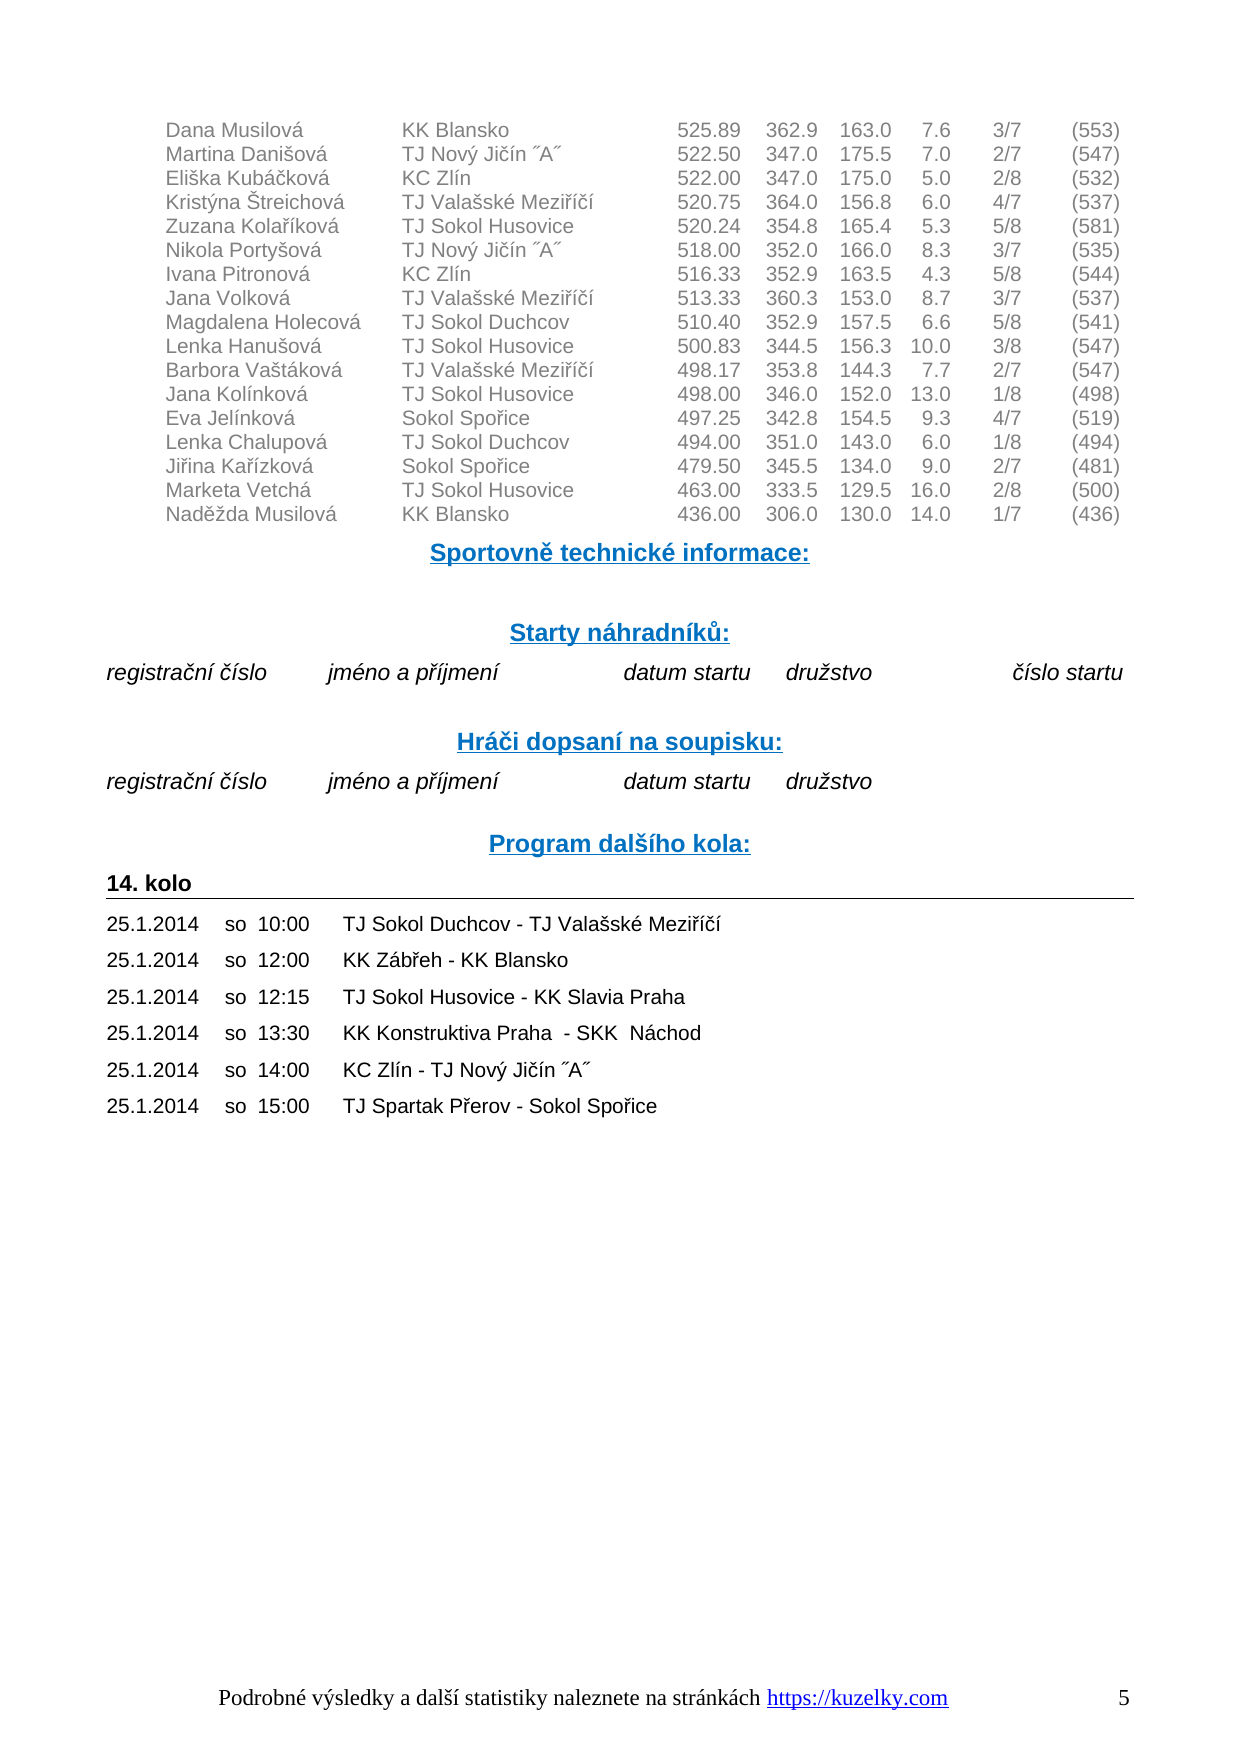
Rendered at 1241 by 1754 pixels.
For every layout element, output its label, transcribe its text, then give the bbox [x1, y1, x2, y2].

text Program dalšího kola: [94, 828, 1145, 857]
text 25.1.2014 so 12:00 KK Zábřeh - KK Blansko [106, 948, 1134, 972]
text 14. kolo [106, 870, 1134, 898]
text Martina Danišová TJ Nový Jičín ˝A˝ 522.50 347.0 175.5 7.0 2/7 (547) [106, 142, 1134, 166]
text Eva Jelínková Sokol Spořice 497.25 342.8 154.5 9.3 4/7 (519) [106, 406, 1134, 429]
text Zuzana Kolaříková TJ Sokol Husovice 520.24 354.8 165.4 5.3 5/8 (581) [106, 214, 1134, 238]
text Barbora Vaštáková TJ Valašské Meziříčí 498.17 353.8 144.3 7.7 2/7 (547) [106, 358, 1134, 382]
text registrační číslo jméno a příjmení datum startu družstvo [106, 768, 1134, 794]
text Marketa Vetchá TJ Sokol Husovice 463.00 333.5 129.5 16.0 2/8 (500) [106, 477, 1134, 501]
text Kristýna Štreichová TJ Valašské Meziříčí 520.75 364.0 156.8 6.0 4/7 (537) [106, 190, 1134, 214]
text Sportovně technické informace: [94, 538, 1145, 567]
text 25.1.2014 so 10:00 TJ Sokol Duchcov - TJ Valašské Meziříčí [106, 912, 1134, 936]
text 25.1.2014 so 13:30 KK Konstruktiva Praha - SKK Náchod [106, 1021, 1134, 1045]
text Ivana Pitronová KC Zlín 516.33 352.9 163.5 4.3 5/8 (544) [106, 262, 1134, 286]
text Jana Volková TJ Valašské Meziříčí 513.33 360.3 153.0 8.7 3/7 (537) [106, 286, 1134, 310]
text Jiřina Kařízková Sokol Spořice 479.50 345.5 134.0 9.0 2/7 (481) [106, 453, 1134, 477]
text registrační číslo jméno a příjmení datum startu družstvo číslo startu [106, 659, 1134, 686]
text Eliška Kubáčková KC Zlín 522.00 347.0 175.0 5.0 2/8 (532) [106, 166, 1134, 190]
text Lenka Hanušová TJ Sokol Husovice 500.83 344.5 156.3 10.0 3/8 (547) [106, 334, 1134, 358]
text Naděžda Musilová KK Blansko 436.00 306.0 130.0 14.0 1/7 (436) [106, 501, 1134, 525]
text Lenka Chalupová TJ Sokol Duchcov 494.00 351.0 143.0 6.0 1/8 (494) [106, 429, 1134, 453]
text Dana Musilová KK Blansko 525.89 362.9 163.0 7.6 3/7 (553) [106, 118, 1134, 142]
text Jana Kolínková TJ Sokol Husovice 498.00 346.0 152.0 13.0 1/8 (498) [106, 382, 1134, 406]
text 25.1.2014 so 15:00 TJ Spartak Přerov - Sokol Spořice [106, 1094, 1134, 1118]
text Starty náhradníků: [94, 618, 1145, 647]
text 25.1.2014 so 12:15 TJ Sokol Husovice - KK Slavia Praha [106, 985, 1134, 1009]
text Hráči dopsaní na soupisku: [94, 698, 1145, 756]
text Magdalena Holecová TJ Sokol Duchcov 510.40 352.9 157.5 6.6 5/8 (541) [106, 310, 1134, 334]
text 25.1.2014 so 14:00 KC Zlín - TJ Nový Jičín ˝A˝ [106, 1058, 1134, 1082]
text Nikola Portyšová TJ Nový Jičín ˝A˝ 518.00 352.0 166.0 8.3 3/7 (535) [106, 238, 1134, 262]
